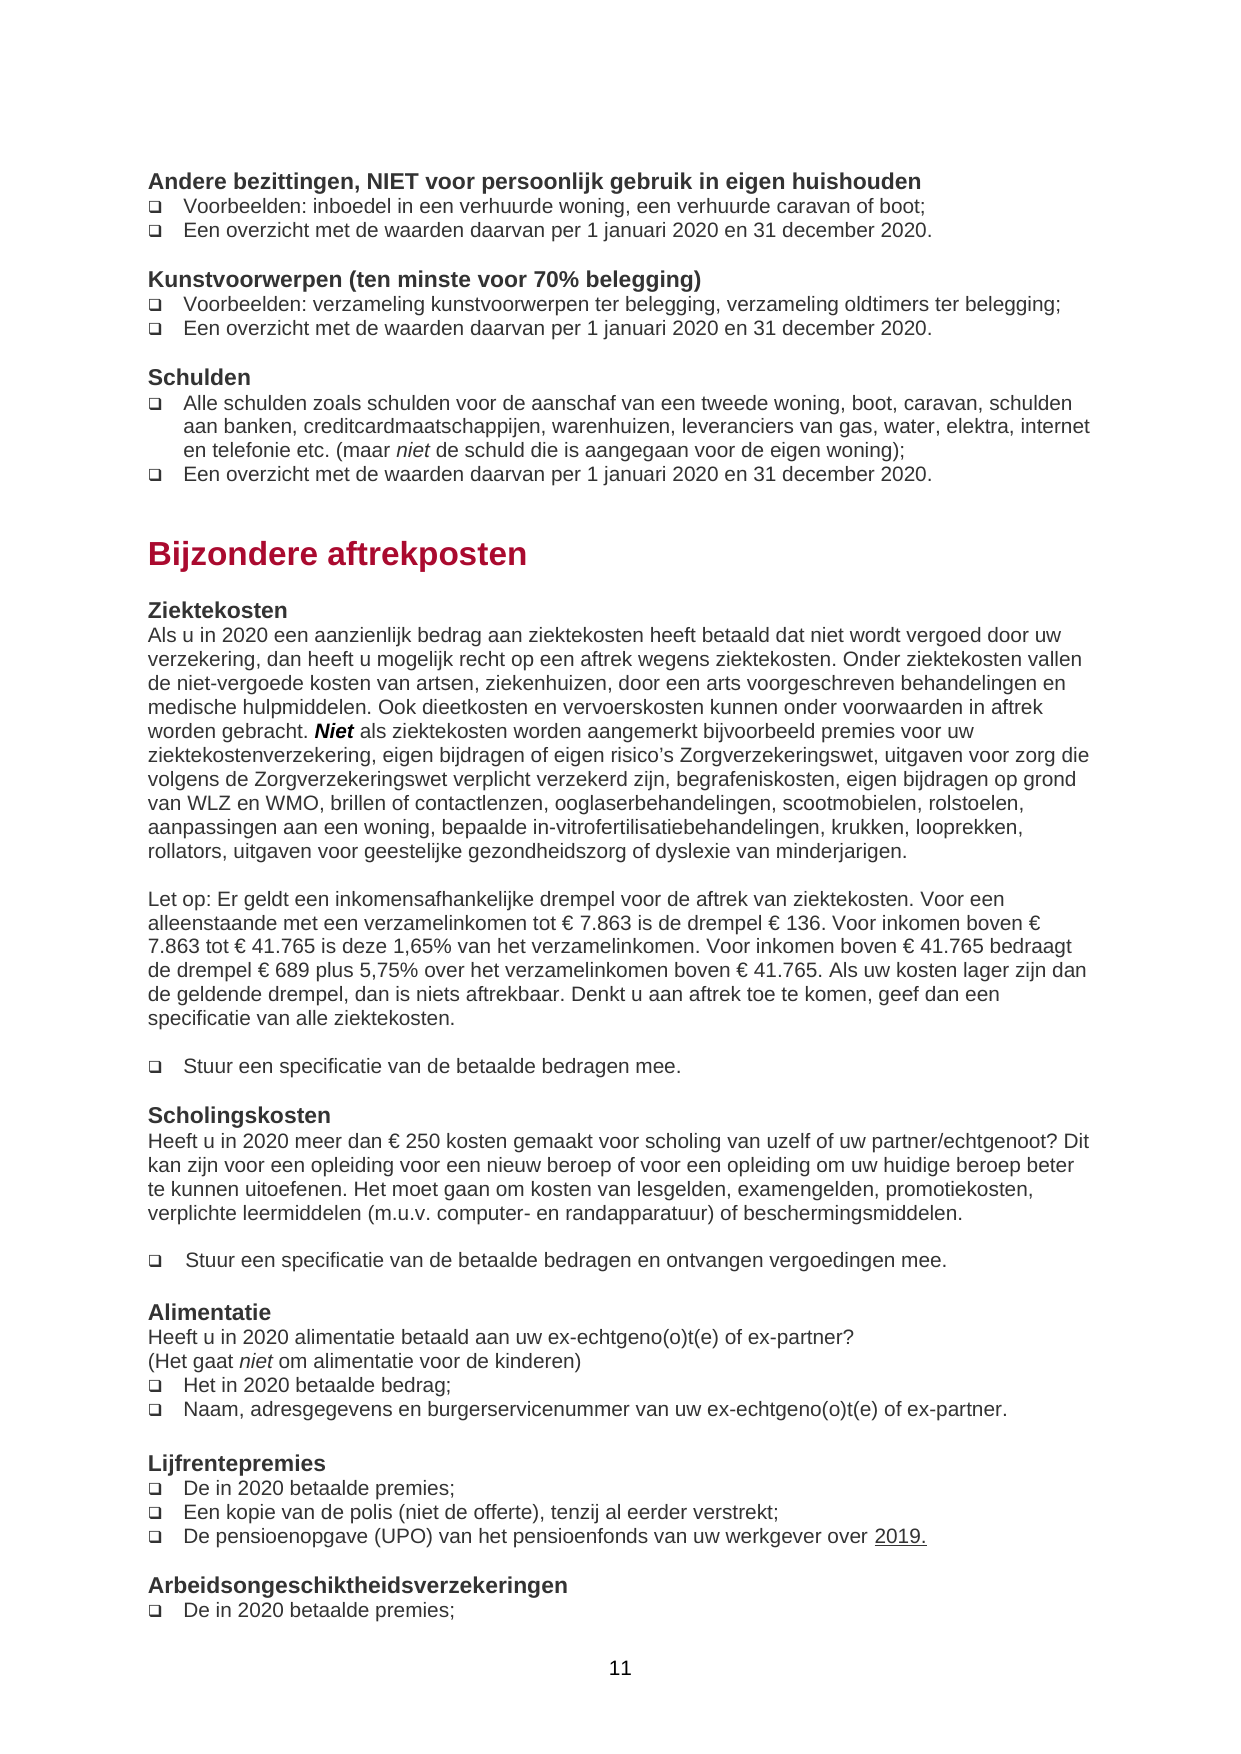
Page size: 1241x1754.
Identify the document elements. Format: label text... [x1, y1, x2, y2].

subtitle Kunstvoorwerpen (ten minste voor 70% belegging) [148, 266, 1092, 292]
list Voorbeelden: verzameling kunstvoorwerpen ter belegging, verzameling oldtimers ter belegging; [148, 292, 1092, 316]
list Stuur een specificatie van de betaalde bedragen en ontvangen vergoedingen mee. [148, 1248, 1092, 1272]
text Heeft u in 2020 meer dan € 250 kosten gemaakt voor scholing van uzelf of uw partner/echtgenoot? Dit kan zijn voor een opleiding voor een nieuw beroep of voor een opleiding om uw huidige beroep beter te kunnen uitoefenen. Het moet gaan om kosten van lesgelden, examengelden, promotiekosten, verplichte leermiddelen (m.u.v. computer- en randapparatuur) of beschermingsmiddelen. [148, 1128, 1092, 1224]
text Let op: Er geldt een inkomensafhankelijke drempel voor de aftrek van ziektekosten. Voor een alleenstaande met een verzamelinkomen tot € 7.863 is de drempel € 136. Voor inkomen boven € 7.863 tot € 41.765 is deze 1,65% van het verzamelinkomen. Voor inkomen boven € 41.765 bedraagt de drempel € 689 plus 5,75% over het verzamelinkomen boven € 41.765. Als uw kosten lager zijn dan de geldende drempel, dan is niets aftrekbaar. Denkt u aan aftrek toe te komen, geef dan een specificatie van alle ziektekosten. [148, 886, 1092, 1030]
list De pensioenopgave (UPO) van het pensioenfonds van uw werkgever over 2019. [148, 1524, 1092, 1548]
text Bijzondere aftrekposten [148, 534, 1092, 573]
text (Het gaat niet om alimentatie voor de kinderen) [148, 1349, 1092, 1373]
subtitle Schulden [148, 364, 1092, 390]
list Naam, adresgegevens en burgerservicenummer van uw ex-echtgeno(o)t(e) of ex-partner. [148, 1397, 1092, 1421]
subtitle Scholingskosten [148, 1102, 1092, 1128]
list De in 2020 betaalde premies; [148, 1476, 1092, 1500]
subtitle Ziektekosten [148, 597, 1092, 623]
list Een overzicht met de waarden daarvan per 1 januari 2020 en 31 december 2020. [148, 316, 1092, 340]
list Alle schulden zoals schulden voor de aanschaf van een tweede woning, boot, caravan, schulden aan banken, creditcardmaatschappijen, warenhuizen, leveranciers van gas, water, elektra, internet en telefonie etc. (maar niet de schuld die is aangegaan voor de eigen woning); [148, 390, 1092, 462]
subtitle Andere bezittingen, NIET voor persoonlijk gebruik in eigen huishouden [148, 168, 1092, 194]
subtitle Lijfrentepremies [148, 1449, 1092, 1476]
list De in 2020 betaalde premies; [148, 1598, 1092, 1622]
list Een overzicht met de waarden daarvan per 1 januari 2020 en 31 december 2020. [148, 462, 1092, 486]
list Een overzicht met de waarden daarvan per 1 januari 2020 en 31 december 2020. [148, 218, 1092, 242]
text Als u in 2020 een aanzienlijk bedrag aan ziektekosten heeft betaald dat niet wordt vergoed door uw verzekering, dan heeft u mogelijk recht op een aftrek wegens ziektekosten. Onder ziektekosten vallen de niet-vergoede kosten van artsen, ziekenhuizen, door een arts voorgeschreven behandelingen en medische hulpmiddelen. Ook dieetkosten en vervoerskosten kunnen onder voorwaarden in aftrek worden gebracht. Niet als ziektekosten worden aangemerkt bijvoorbeeld premies voor uw ziektekostenverzekering, eigen bijdragen of eigen risico’s Zorgverzekeringswet, uitgaven voor zorg die volgens de Zorgverzekeringswet verplicht verzekerd zijn, begrafeniskosten, eigen bijdragen op grond van WLZ en WMO, brillen of contactlenzen, ooglaserbehandelingen, scootmobielen, rolstoelen, aanpassingen aan een woning, bepaalde in-vitrofertilisatiebehandelingen, krukken, looprekken, rollators, uitgaven voor geestelijke gezondheidszorg of dyslexie van minderjarigen. [148, 623, 1092, 862]
subtitle Alimentatie [148, 1298, 1092, 1325]
subtitle Arbeidsongeschiktheidsverzekeringen [148, 1572, 1092, 1598]
list Een kopie van de polis (niet de offerte), tenzij al eerder verstrekt; [148, 1500, 1092, 1524]
list Stuur een specificatie van de betaalde bedragen mee. [148, 1054, 1092, 1078]
text Heeft u in 2020 alimentatie betaald aan uw ex-echtgeno(o)t(e) of ex-partner? [148, 1325, 1092, 1349]
list Voorbeelden: inboedel in een verhuurde woning, een verhuurde caravan of boot; [148, 194, 1092, 218]
list Het in 2020 betaalde bedrag; [148, 1373, 1092, 1397]
